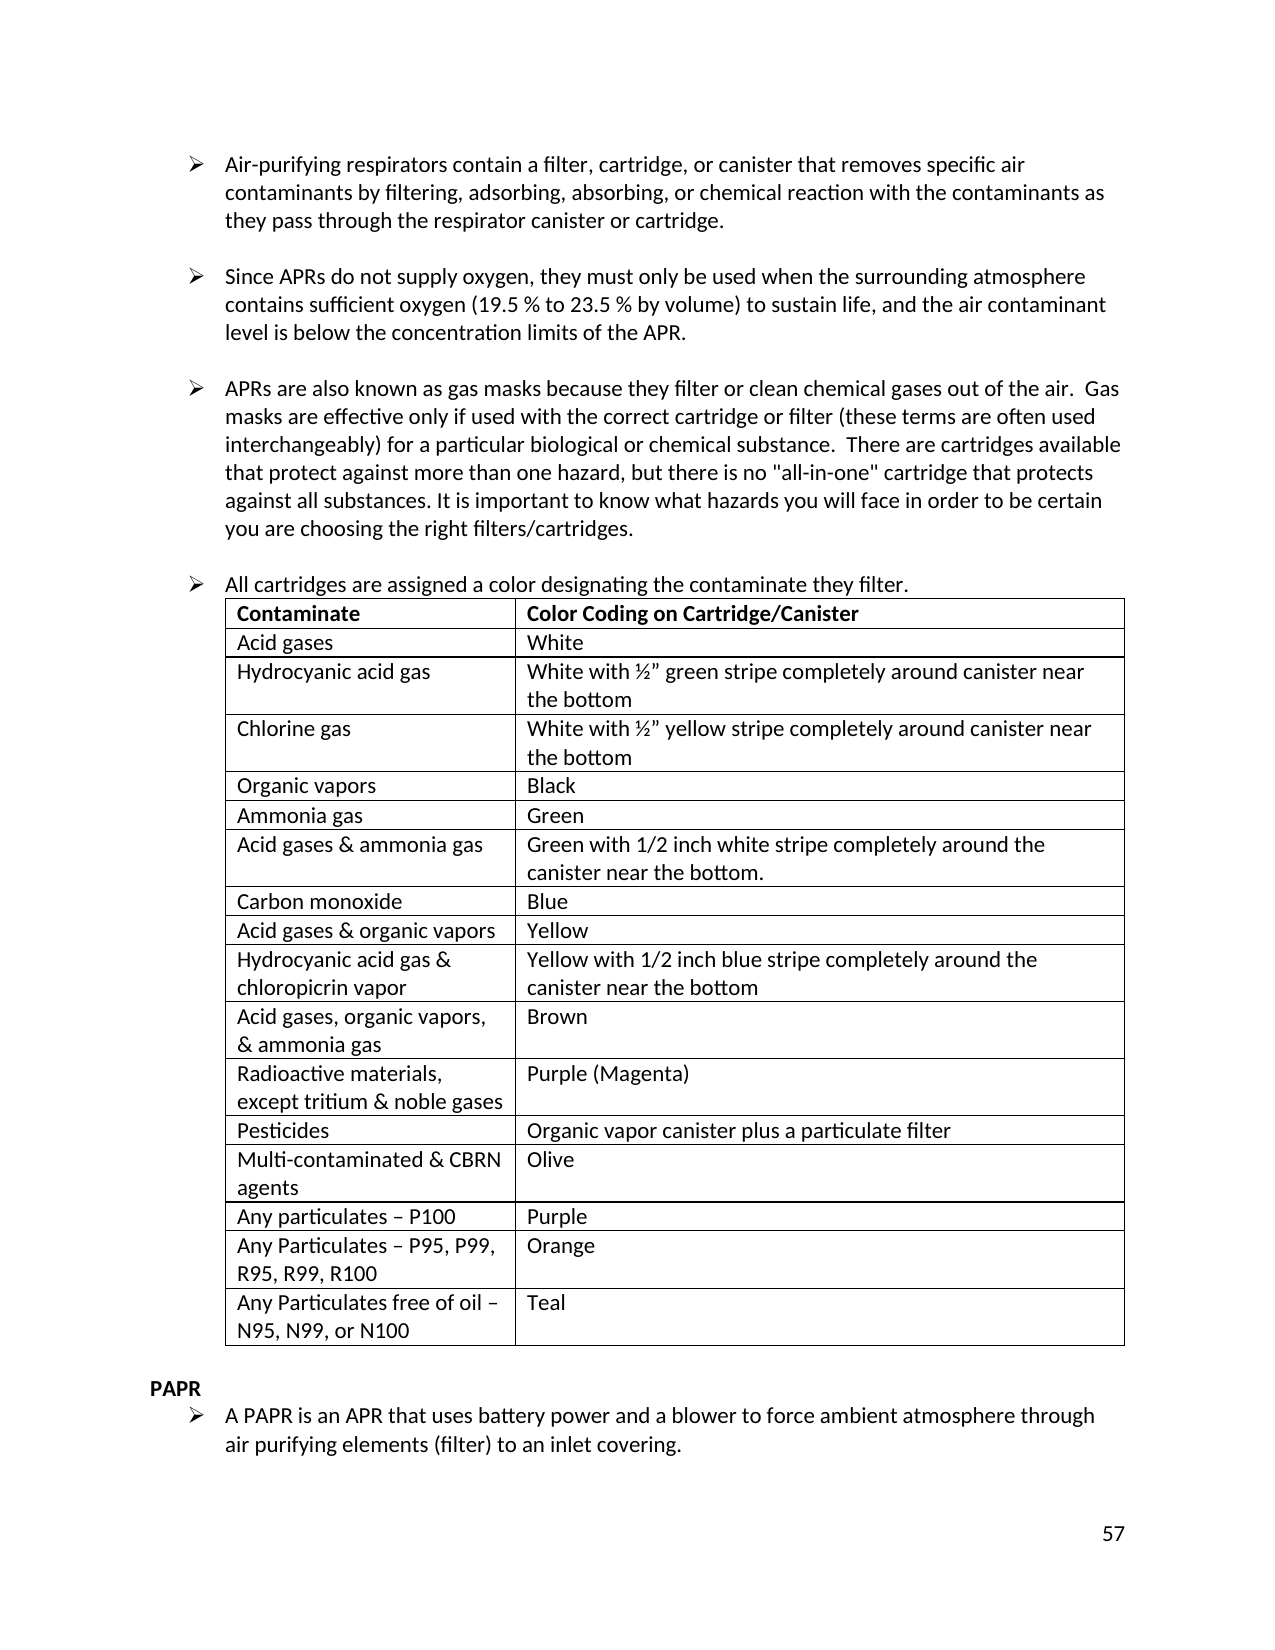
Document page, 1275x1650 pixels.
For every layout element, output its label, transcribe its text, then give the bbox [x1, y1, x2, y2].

table_cell Blue [516, 887, 1124, 915]
table_cell Organic vapors [226, 772, 515, 800]
table_cell Carbon monoxide [226, 887, 515, 915]
table_cell Chlorine gas [226, 715, 515, 771]
table_cell Yellow with 1/2 inch blue stripe completely around the canister near the bottom [516, 945, 1124, 1001]
table_cell White [516, 629, 1124, 656]
table_cell Teal [516, 1289, 1124, 1344]
table_cell Radioactive materials, except tritium & noble gases [226, 1059, 515, 1115]
list Since APRs do not supply oxygen, they must only be used when the surrounding atmosphere contains sufficient oxygen (19.5 % to 23.5 % by volume) to sustain life, and the air contaminant level is below the concentration limits of the APR. [187, 262, 1125, 346]
table_cell Any Particulates free of oil – N95, N99, or N100 [226, 1289, 515, 1344]
table_cell Any particulates – P100 [226, 1203, 515, 1230]
list APRs are also known as gas masks because they filter or clean chemical gases out of the air. Gas masks are effective only if used with the correct cartridge or filter (these terms are often used interchangeably) for a particular biological or chemical substance. There are cartridges available that protect against more than one hazard, but there is no "all-in-one" cartridge that protects against all substances. It is important to know what hazards you will face in order to be certain you are choosing the right filters/cartridges. [187, 374, 1125, 542]
table_cell Purple (Magenta) [516, 1059, 1124, 1115]
table_cell White with ½” yellow stripe completely around canister near the bottom [516, 715, 1124, 771]
table_cell Acid gases, organic vapors, & ammonia gas [226, 1002, 515, 1058]
table_cell Green [516, 801, 1124, 829]
table_cell Pesticides [226, 1116, 515, 1144]
table_cell Orange [516, 1231, 1124, 1287]
table_cell Acid gases & organic vapors [226, 916, 515, 944]
list All cartridges are assigned a color designating the contaminate they filter. [187, 570, 1125, 598]
table_cell Hydrocyanic acid gas & chloropicrin vapor [226, 945, 515, 1001]
table_cell Acid gases & ammonia gas [226, 830, 515, 886]
table_cell Green with 1/2 inch white stripe completely around the canister near the bottom. [516, 830, 1124, 886]
table_cell Yellow [516, 916, 1124, 944]
list A PAPR is an APR that uses battery power and a blower to force ambient atmosphere through air purifying elements (filter) to an inlet covering. [187, 1402, 1125, 1458]
table_cell Ammonia gas [226, 801, 515, 829]
table_cell Organic vapor canister plus a particulate filter [516, 1116, 1124, 1144]
text PAPR [150, 1374, 1125, 1402]
list Air-purifying respirators contain a filter, cartridge, or canister that removes specific air contaminants by filtering, adsorbing, absorbing, or chemical reaction with the contaminants as they pass through the respirator canister or cartridge. [187, 150, 1125, 234]
table_cell Any Particulates – P95, P99, R95, R99, R100 [226, 1231, 515, 1287]
table_cell Olive [516, 1145, 1124, 1201]
table_cell Hydrocyanic acid gas [226, 658, 515, 713]
table_header Contaminate [226, 599, 515, 627]
table_cell Purple [516, 1203, 1124, 1230]
table_cell Multi-contaminated & CBRN agents [226, 1145, 515, 1201]
table_cell Black [516, 772, 1124, 800]
table_cell Acid gases [226, 629, 515, 656]
table_header Color Coding on Cartridge/Canister [516, 599, 1124, 627]
table_cell White with ½” green stripe completely around canister near the bottom [516, 658, 1124, 713]
table_cell Brown [516, 1002, 1124, 1058]
